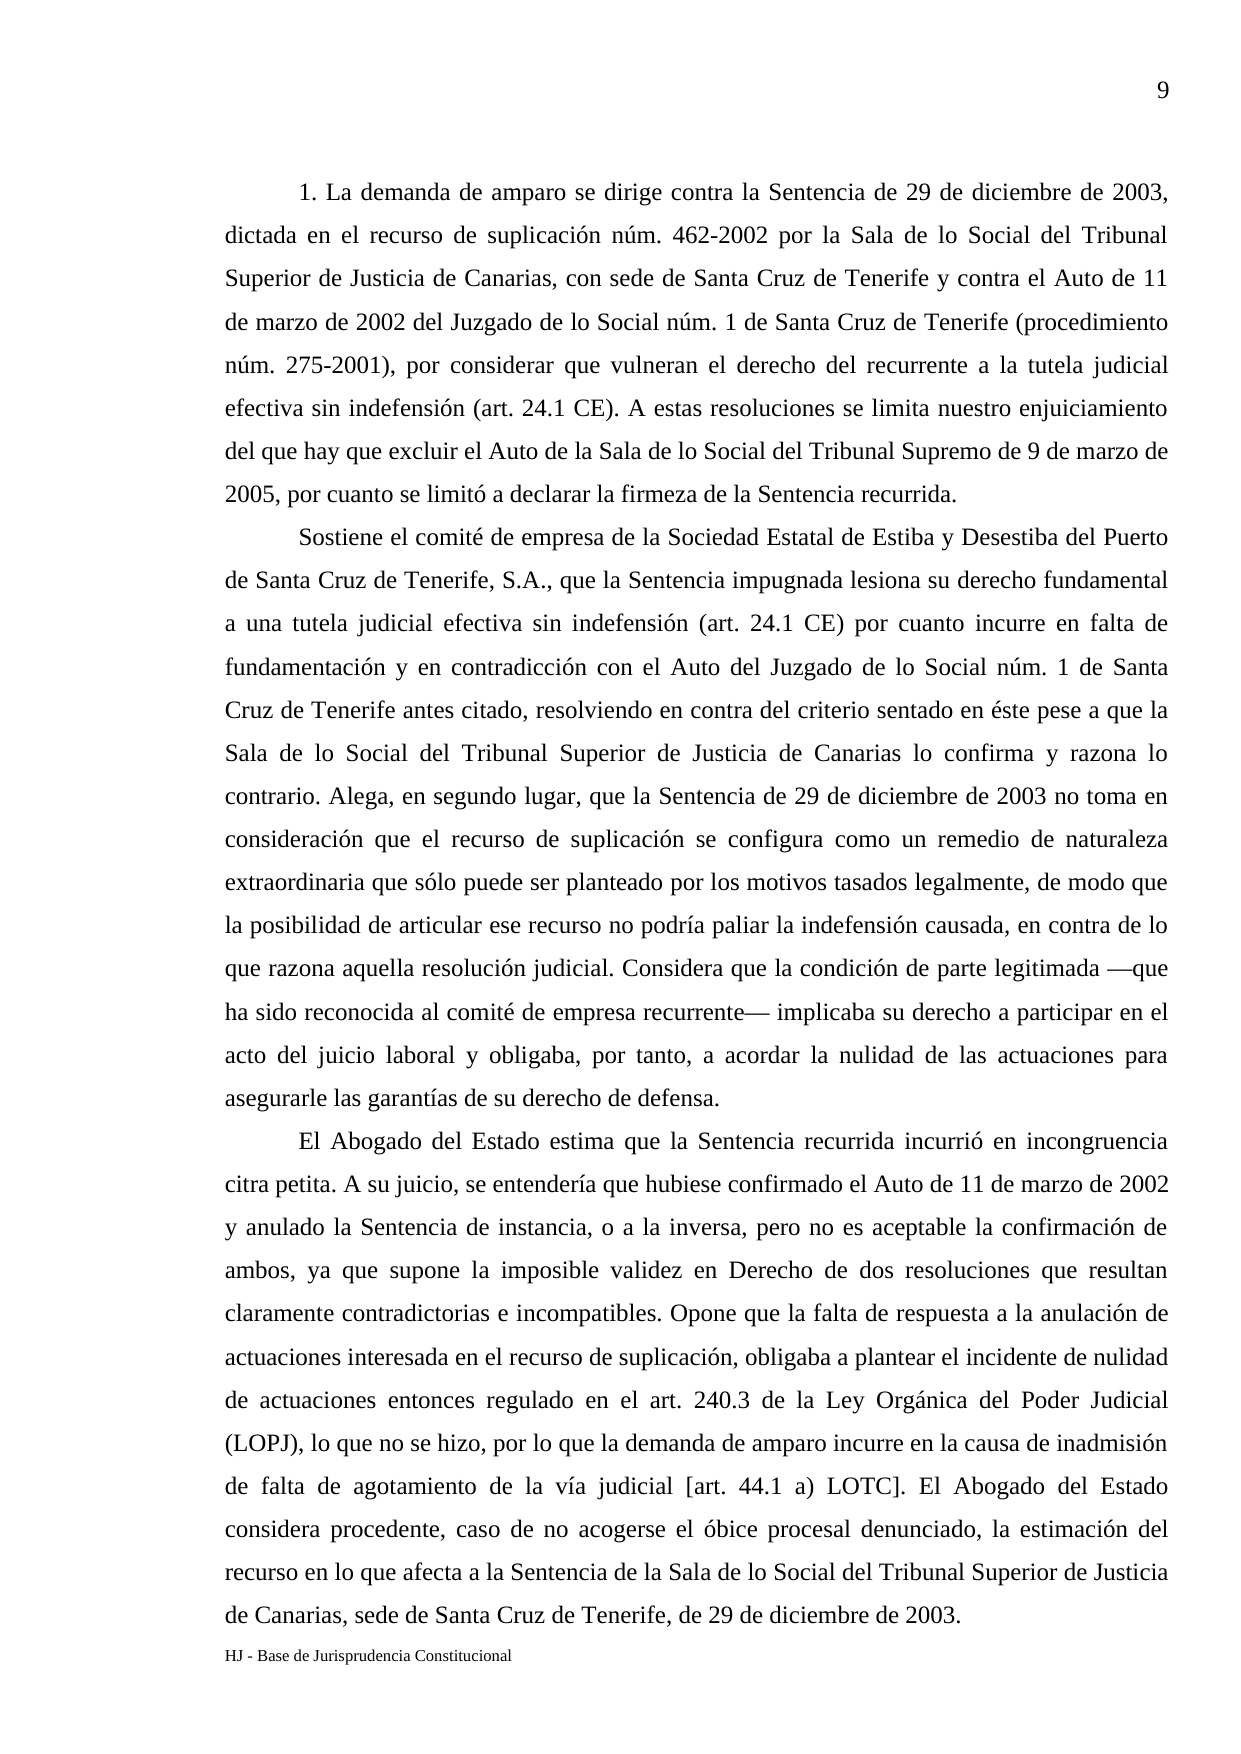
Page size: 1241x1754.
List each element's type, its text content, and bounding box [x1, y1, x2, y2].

text El Abogado del Estado estima que la Sentencia recurrida incurrió en incongruencia citra petita. A su juicio, se entendería que hubiese confirmado el Auto de 11 de marzo de 2002 y anulado la Sentencia de instancia, o a la inversa, pero no es aceptable la confirmación de ambos, ya que supone la imposible validez en Derecho de dos resoluciones que resultan claramente contradictorias e incompatibles. Opone que la falta de respuesta a la anulación de actuaciones interesada en el recurso de suplicación, obligaba a plantear el incidente de nulidad de actuaciones entonces regulado en el art. 240.3 de la Ley Orgánica del Poder Judicial (LOPJ), lo que no se hizo, por lo que la demanda de amparo incurre en la causa de inadmisión de falta de agotamiento de la vía judicial [art. 44.1 a) LOTC]. El Abogado del Estado considera procedente, caso de no acogerse el óbice procesal denunciado, la estimación del recurso en lo que afecta a la Sentencia de la Sala de lo Social del Tribunal Superior de Justicia de Canarias, sede de Santa Cruz de Tenerife, de 29 de diciembre de 2003. [224, 1126, 1169, 1629]
text 1. La demanda de amparo se dirige contra la Sentencia de 29 de diciembre de 2003, dictada en el recurso de suplicación núm. 462-2002 por la Sala de lo Social del Tribunal Superior de Justicia de Canarias, con sede de Santa Cruz de Tenerife y contra el Auto de 11 de marzo de 2002 del Juzgado de lo Social núm. 1 de Santa Cruz de Tenerife (procedimiento núm. 275-2001), por considerar que vulneran el derecho del recurrente a la tutela judicial efectiva sin indefensión (art. 24.1 CE). A estas resoluciones se limita nuestro enjuiciamiento del que hay que excluir el Auto de la Sala de lo Social del Tribunal Supremo de 9 de marzo de 2005, por cuanto se limitó a declarar la firmeza de la Sentencia recurrida. [224, 177, 1169, 508]
text Sostiene el comité de empresa de la Sociedad Estatal de Estiba y Desestiba del Puerto de Santa Cruz de Tenerife, S.A., que la Sentencia impugnada lesiona su derecho fundamental a una tutela judicial efectiva sin indefensión (art. 24.1 CE) por cuanto incurre en falta de fundamentación y en contradicción con el Auto del Juzgado de lo Social núm. 1 de Santa Cruz de Tenerife antes citado, resolviendo en contra del criterio sentado en éste pese a que la Sala de lo Social del Tribunal Superior de Justicia de Canarias lo confirma y razona lo contrario. Alega, en segundo lugar, que la Sentencia de 29 de diciembre de 2003 no toma en consideración que el recurso de suplicación se configura como un remedio de naturaleza extraordinaria que sólo puede ser planteado por los motivos tasados legalmente, de modo que la posibilidad de articular ese recurso no podría paliar la indefensión causada, en contra de lo que razona aquella resolución judicial. Considera que la condición de parte legitimada —que ha sido reconocida al comité de empresa recurrente— implicaba su derecho a participar en el acto del juicio laboral y obligaba, por tanto, a acordar la nulidad de las actuaciones para asegurarle las garantías de su derecho de defensa. [224, 522, 1169, 1112]
